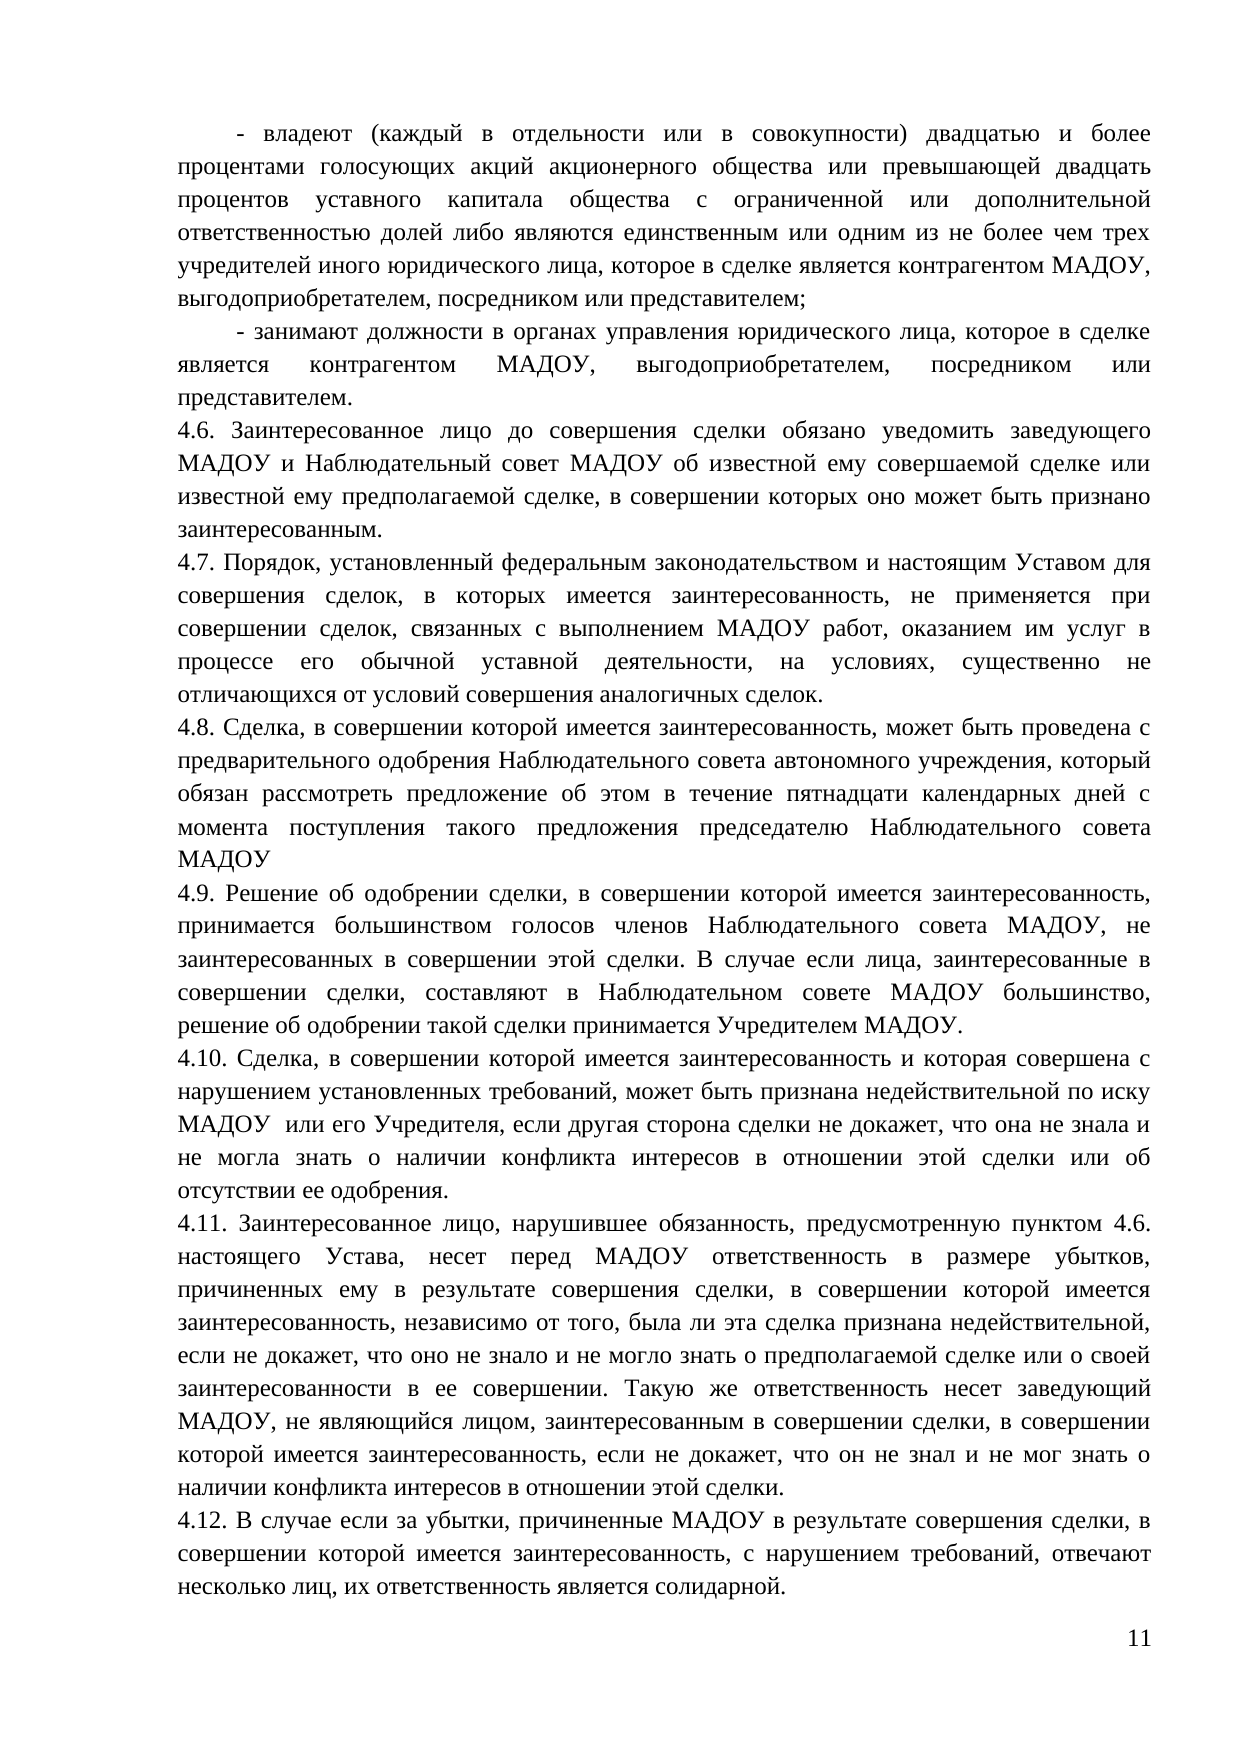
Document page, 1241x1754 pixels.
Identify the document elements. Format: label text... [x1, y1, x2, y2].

text - занимают должности в органах управления юридического лица, которое в сделке является контрагентом МАДОУ, выгодоприобретателем, посредником или представителем. [177, 316, 1152, 411]
text 4.12. В случае если за убытки, причиненные МАДОУ в результате совершения сделки, в совершении которой имеется заинтересованность, с нарушением требований, отвечают несколько лиц, их ответственность является солидарной. [177, 1505, 1152, 1600]
text 4.9. Решение об одобрении сделки, в совершении которой имеется заинтересованность, принимается большинством голосов членов Наблюдательного совета МАДОУ, не заинтересованных в совершении этой сделки. В случае если лица, заинтересованные в совершении сделки, составляют в Наблюдательном совете МАДОУ большинство, решение об одобрении такой сделки принимается Учредителем МАДОУ. [177, 878, 1152, 1038]
text 4.8. Сделка, в совершении которой имеется заинтересованность, может быть проведена с предварительного одобрения Наблюдательного совета автономного учреждения, который обязан рассмотреть предложение об этом в течение пятнадцати календарных дней с момента поступления такого предложения председателю Наблюдательного совета МАДОУ [177, 712, 1152, 873]
text 4.7. Порядок, установленный федеральным законодательством и настоящим Уставом для совершения сделок, в которых имеется заинтересованность, не применяется при совершении сделок, связанных с выполнением МАДОУ работ, оказанием им услуг в процессе его обычной уставной деятельности, на условиях, существенно не отличающихся от условий совершения аналогичных сделок. [177, 547, 1152, 708]
text - владеют (каждый в отдельности или в совокупности) двадцатью и более процентами голосующих акций акционерного общества или превышающей двадцать процентов уставного капитала общества с ограниченной или дополнительной ответственностью долей либо являются единственным или одним из не более чем трех учредителей иного юридического лица, которое в сделке является контрагентом МАДОУ, выгодоприобретателем, посредником или представителем; [177, 118, 1152, 312]
text 4.6. Заинтересованное лицо до совершения сделки обязано уведомить заведующего МАДОУ и Наблюдательный совет МАДОУ об известной ему совершаемой сделке или известной ему предполагаемой сделке, в совершении которых оно может быть признано заинтересованным. [177, 415, 1152, 543]
text 4.11. Заинтересованное лицо, нарушившее обязанность, предусмотренную пунктом 4.6. настоящего Устава, несет перед МАДОУ ответственность в размере убытков, причиненных ему в результате совершения сделки, в совершении которой имеется заинтересованность, независимо от того, была ли эта сделка признана недействительной, если не докажет, что оно не знало и не могло знать о предполагаемой сделке или о своей заинтересованности в ее совершении. Такую же ответственность несет заведующий МАДОУ, не являющийся лицом, заинтересованным в совершении сделки, в совершении которой имеется заинтересованность, если не докажет, что он не знал и не мог знать о наличии конфликта интересов в отношении этой сделки. [177, 1208, 1152, 1501]
text 4.10. Сделка, в совершении которой имеется заинтересованность и которая совершена с нарушением установленных требований, может быть признана недействительной по иску МАДОУ или его Учредителя, если другая сторона сделки не докажет, что она не знала и не могла знать о наличии конфликта интересов в отношении этой сделки или об отсутствии ее одобрения. [177, 1043, 1152, 1203]
